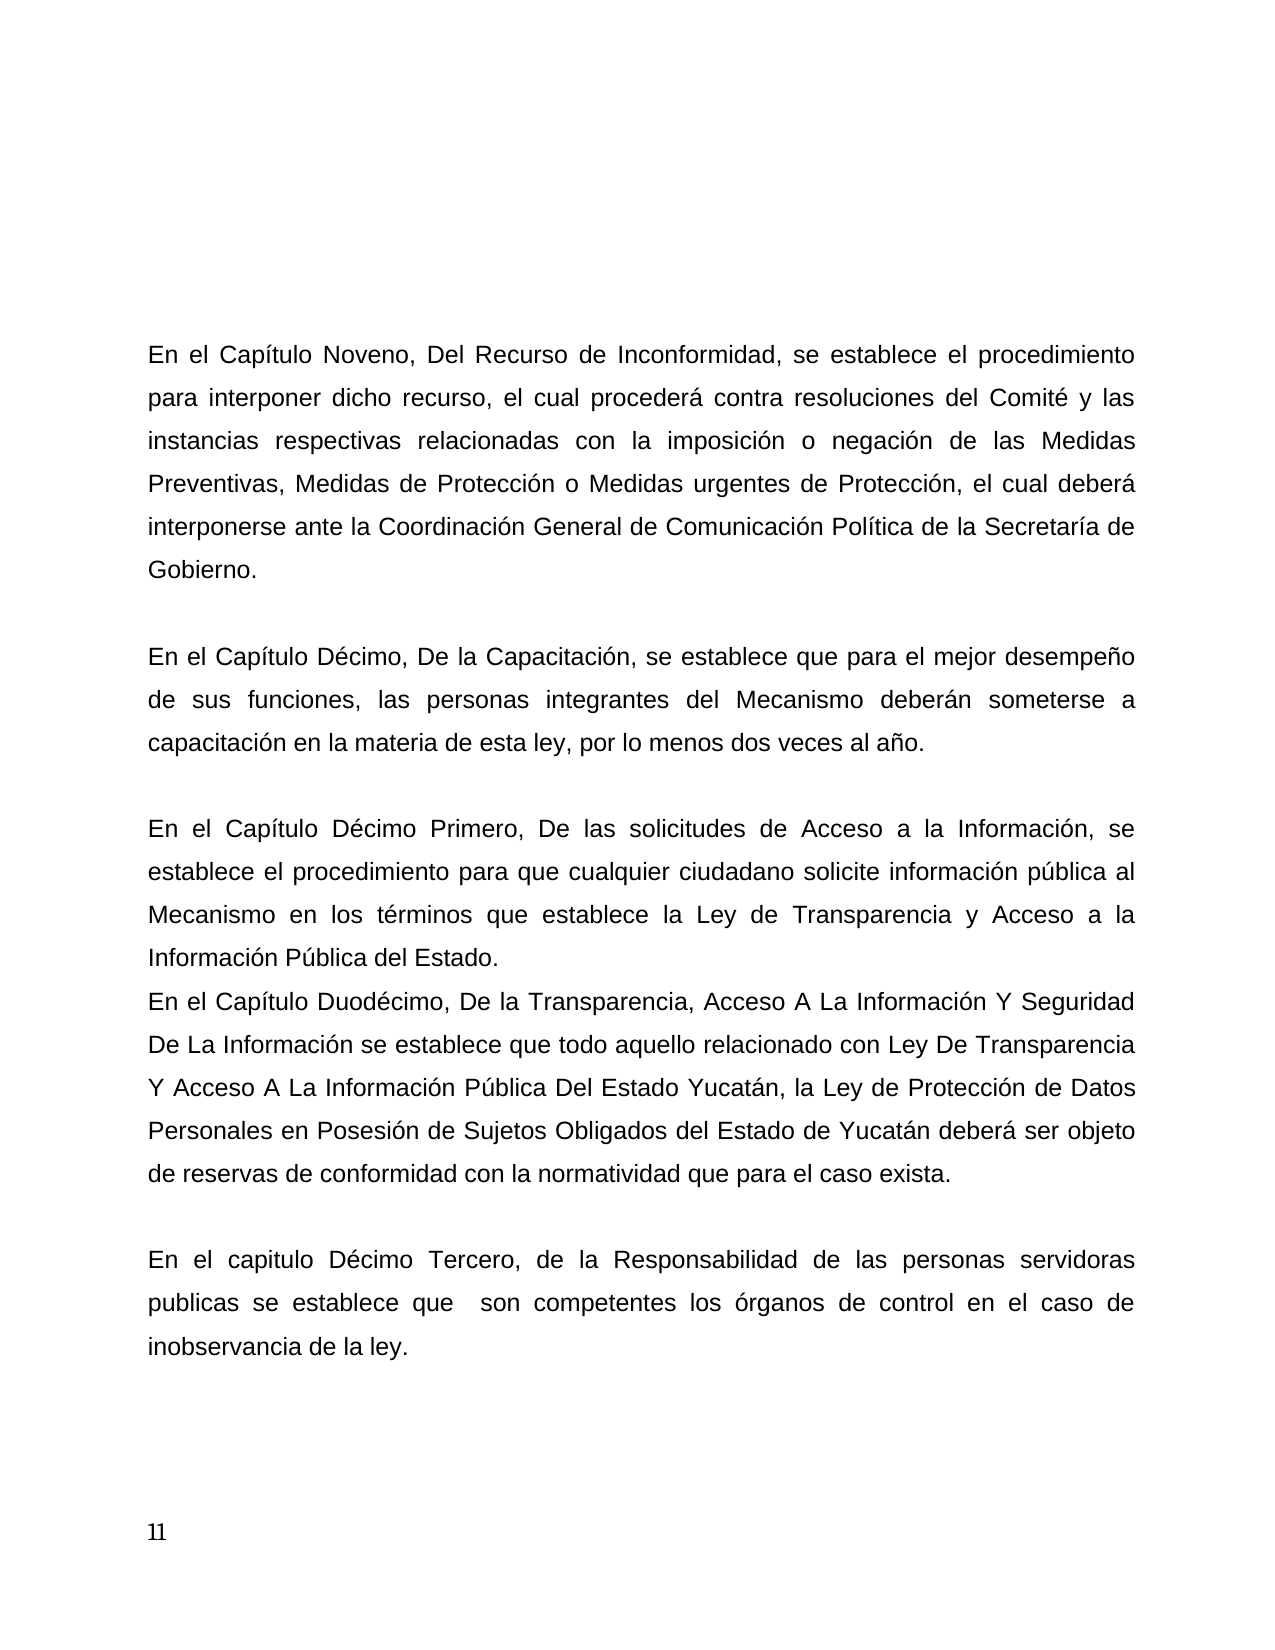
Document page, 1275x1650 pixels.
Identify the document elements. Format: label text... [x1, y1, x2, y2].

text En el Capítulo Noveno, Del Recurso de Inconformidad, se establece el procedimiento para interponer dicho recurso, el cual procederá contra resoluciones del Comité y las instancias respectivas relacionadas con la imposición o negación de las Medidas Preventivas, Medidas de Protección o Medidas urgentes de Protección, el cual deberá interponerse ante la Coordinación General de Comunicación Política de la Secretaría de Gobierno. [148, 340, 1137, 584]
text En el Capítulo Décimo, De la Capacitación, se establece que para el mejor desempeño de sus funciones, las personas integrantes del Mecanismo deberán someterse a capacitación en la materia de esta ley, por lo menos dos veces al año. [148, 642, 1137, 757]
text En el Capítulo Duodécimo, De la Transparencia, Acceso A La Información Y Seguridad De La Información se establece que todo aquello relacionado con Ley De Transparencia Y Acceso A La Información Pública Del Estado Yucatán, la Ley de Protección de Datos Personales en Posesión de Sujetos Obligados del Estado de Yucatán deberá ser objeto de reservas de conformidad con la normatividad que para el caso exista. [148, 987, 1137, 1188]
text En el capitulo Décimo Tercero, de la Responsabilidad de las personas servidoras publicas se establece que son competentes los órganos de control en el caso de inobservancia de la ley. [148, 1245, 1137, 1360]
text En el Capítulo Décimo Primero, De las solicitudes de Acceso a la Información, se establece el procedimiento para que cualquier ciudadano solicite información pública al Mecanismo en los términos que establece la Ley de Transparencia y Acceso a la Información Pública del Estado. [148, 814, 1137, 972]
